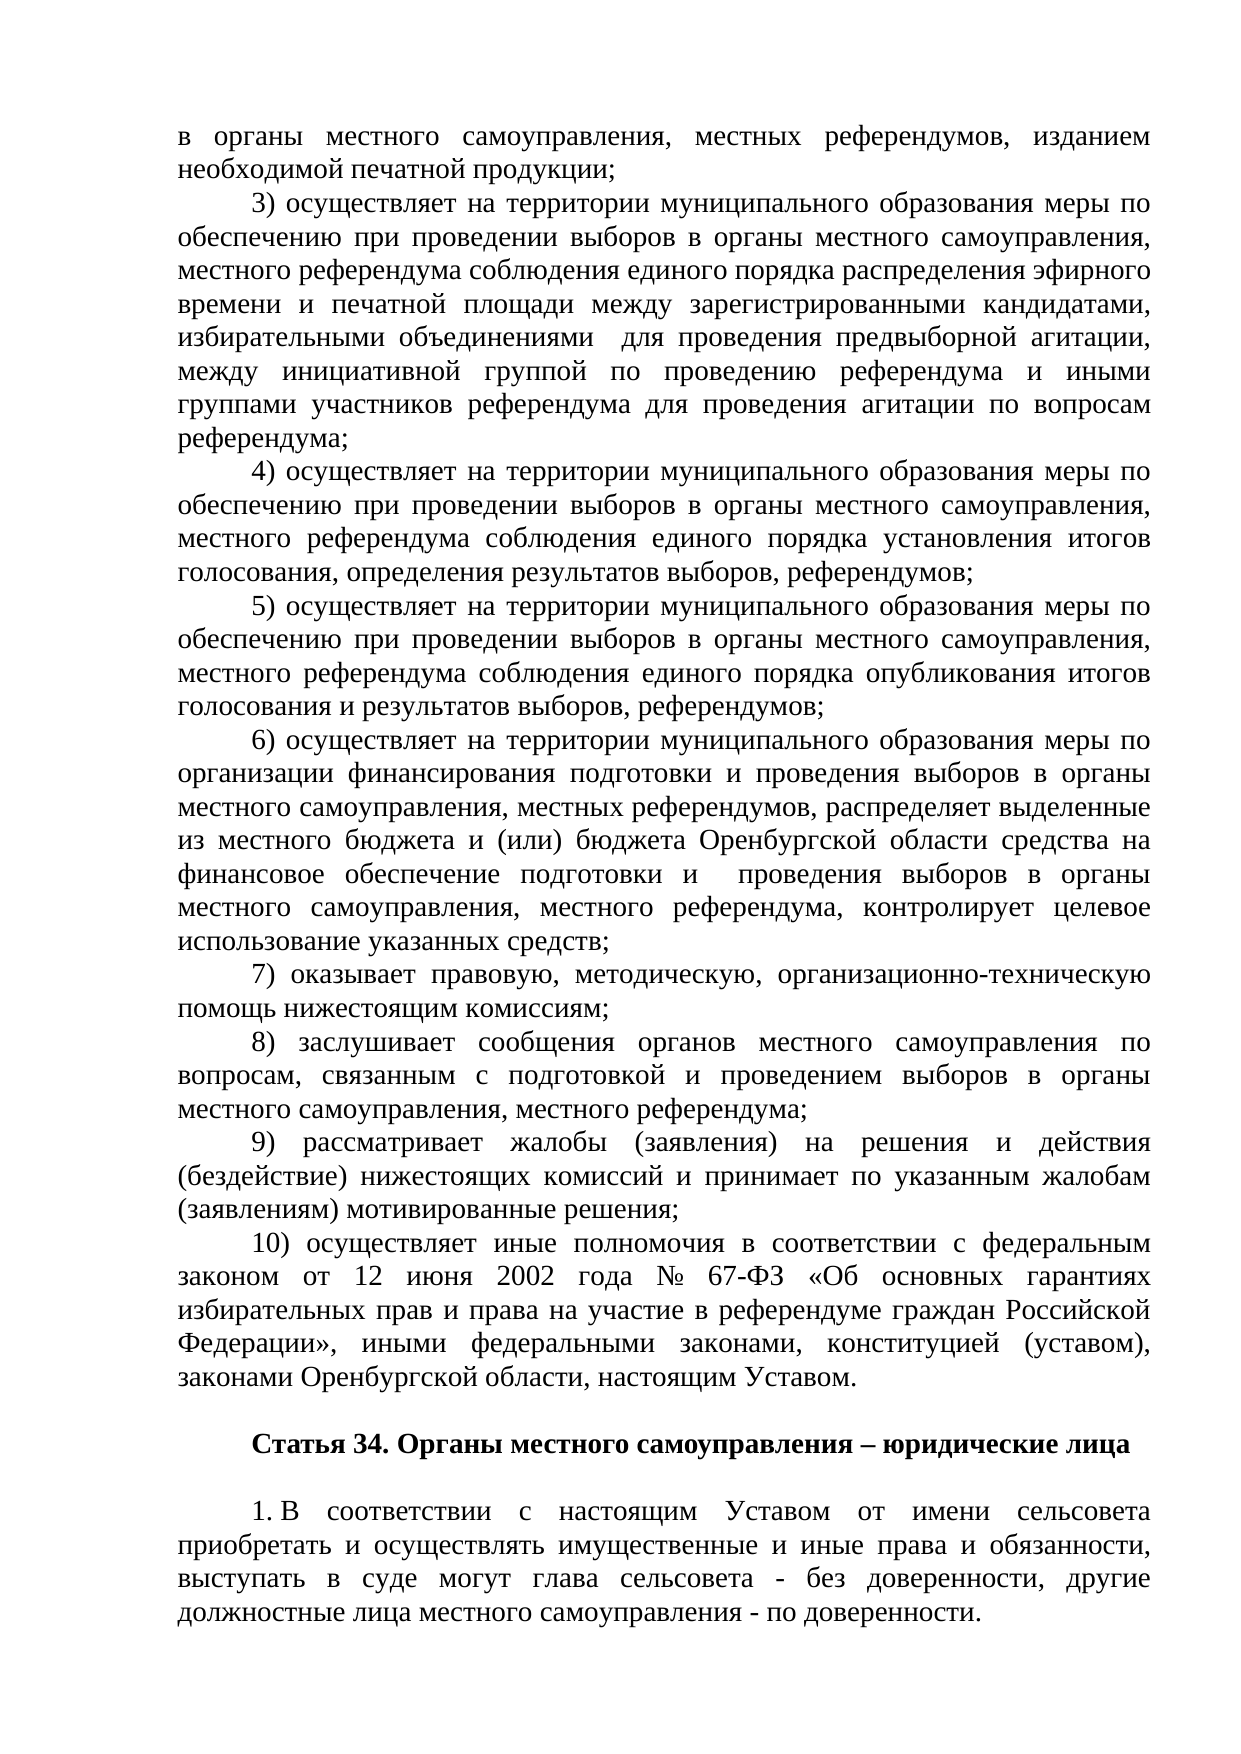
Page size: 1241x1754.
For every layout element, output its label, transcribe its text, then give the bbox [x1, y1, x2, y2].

text 9) рассматривает жалобы (заявления) на решения и действия (бездействие) нижестоящих комиссий и принимает по указанным жалобам (заявлениям) мотивированные решения; [177, 1124, 1152, 1225]
text 6) осуществляет на территории муниципального образования меры по организации финансирования подготовки и проведения выборов в органы местного самоуправления, местных референдумов, распределяет выделенные из местного бюджета и (или) бюджета Оренбургской области средства на финансовое обеспечение подготовки и проведения выборов в органы местного самоуправления, местного референдума, контролирует целевое использование указанных средств; [177, 722, 1152, 957]
text 1. В соответствии с настоящим Уставом от имени сельсовета приобретать и осуществлять имущественные и иные права и обязанности, выступать в суде могут глава сельсовета - без доверенности, другие должностные лица местного самоуправления - по доверенности. [177, 1493, 1152, 1627]
text 10) осуществляет иные полномочия в соответствии с федеральным законом от 12 июня 2002 года № 67-ФЗ «Об основных гарантиях избирательных прав и права на участие в референдуме граждан Российской Федерации», иными федеральными законами, конституцией (уставом), законами Оренбургской области, настоящим Уставом. [177, 1225, 1152, 1393]
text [177, 118, 1152, 185]
text 5) осуществляет на территории муниципального образования меры по обеспечению при проведении выборов в органы местного самоуправления, местного референдума соблюдения единого порядка опубликования итогов голосования и результатов выборов, референдумов; [177, 588, 1152, 722]
text 4) осуществляет на территории муниципального образования меры по обеспечению при проведении выборов в органы местного самоуправления, местного референдума соблюдения единого порядка установления итогов голосования, определения результатов выборов, референдумов; [177, 453, 1152, 588]
text 8) заслушивает сообщения органов местного самоуправления по вопросам, связанным с подготовкой и проведением выборов в органы местного самоуправления, местного референдума; [177, 1024, 1152, 1124]
text Статья 34. Органы местного самоуправления – юридические лица [177, 1426, 1152, 1460]
text 7) оказывает правовую, методическую, организационно-техническую помощь нижестоящим комиссиям; [177, 957, 1152, 1024]
text 3) осуществляет на территории муниципального образования меры по обеспечению при проведении выборов в органы местного самоуправления, местного референдума соблюдения единого порядка распределения эфирного времени и печатной площади между зарегистрированными кандидатами, избирательными объединениями для проведения предвыборной агитации, между инициативной группой по проведению референдума и иными группами участников референдума для проведения агитации по вопросам референдума; [177, 185, 1152, 453]
